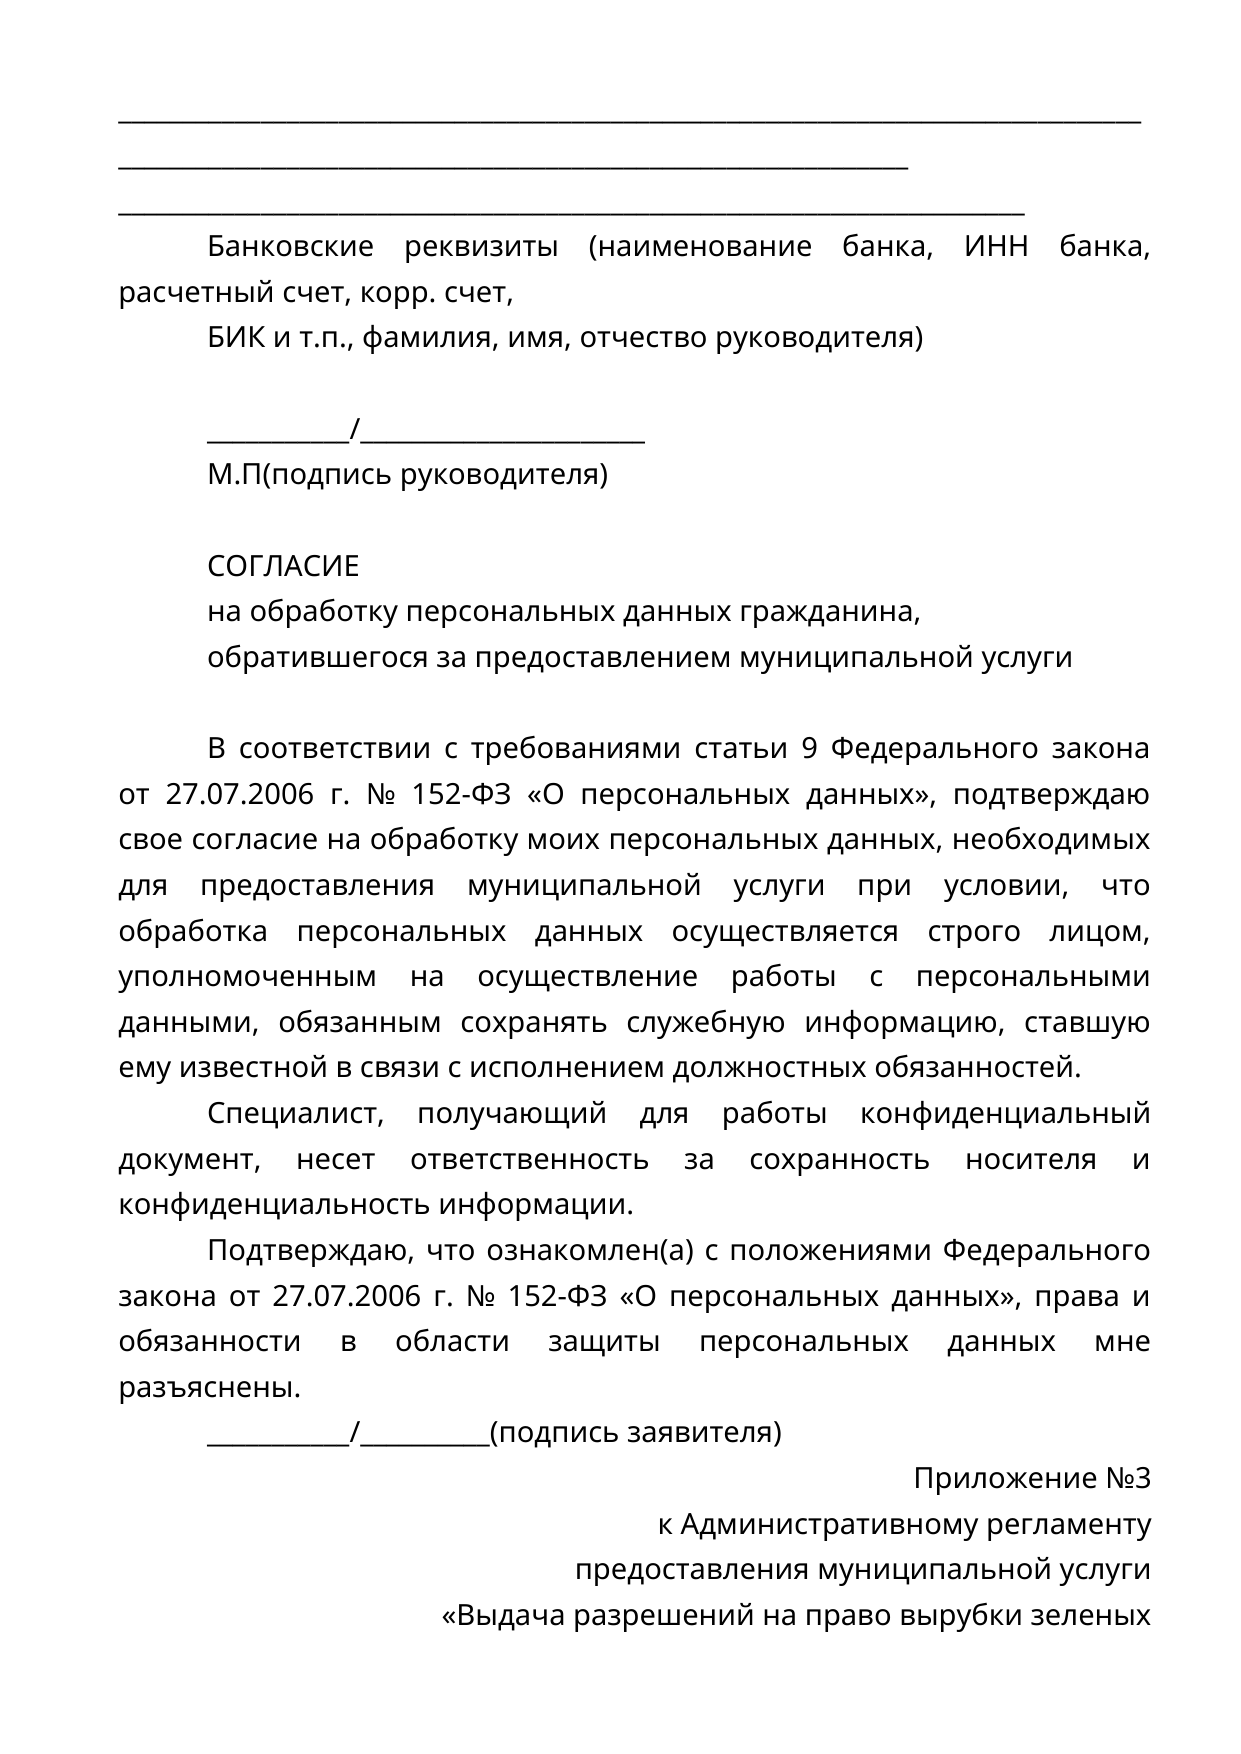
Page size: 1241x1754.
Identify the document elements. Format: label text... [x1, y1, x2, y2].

text Приложение №3 [118, 1457, 1152, 1497]
text БИК и т.п., фамилия, имя, отчество руководителя) [118, 317, 1152, 356]
text предоставления муниципальной услуги [118, 1549, 1152, 1588]
text «Выдача разрешений на право вырубки зеленых [118, 1594, 1152, 1634]
text к Административному регламенту [118, 1503, 1152, 1543]
text ___________/______________________ [118, 408, 1152, 448]
text обратившегося за предоставлением муниципальной услуги [118, 636, 1152, 676]
text на обработку персональных данных гражданина, [118, 591, 1152, 630]
text ____________________________________________________________________________________________________________________________________________ [118, 89, 1152, 174]
text Банковские реквизиты (наименование банка, ИНН банка, расчетный счет, корр. счет, [118, 226, 1152, 311]
text М.П(подпись руководителя) [118, 454, 1152, 493]
text Специалист, получающий для работы конфиденциальный документ, несет ответственность за сохранность носителя и конфиденциальность информации. [118, 1092, 1152, 1223]
text Подтверждаю, что ознакомлен(а) с положениями Федерального закона от 27.07.2006 г. № 152-ФЗ «О персональных данных», права и обязанности в области защиты персональных данных мне разъяснены. [118, 1229, 1152, 1406]
text В соответствии с требованиями статьи 9 Федерального закона от 27.07.2006 г. № 152-ФЗ «О персональных данных», подтверждаю свое согласие на обработку моих персональных данных, необходимых для предоставления муниципальной услуги при условии, что обработка персональных данных осуществляется строго лицом, уполномоченным на осуществление работы с персональными данными, обязанным сохранять служебную информацию, ставшую ему известной в связи с исполнением должностных обязанностей. [118, 727, 1152, 1086]
text СОГЛАСИЕ [118, 545, 1152, 584]
text ___________/__________(подпись заявителя) [118, 1412, 1152, 1451]
text ______________________________________________________________________ [118, 180, 1152, 219]
